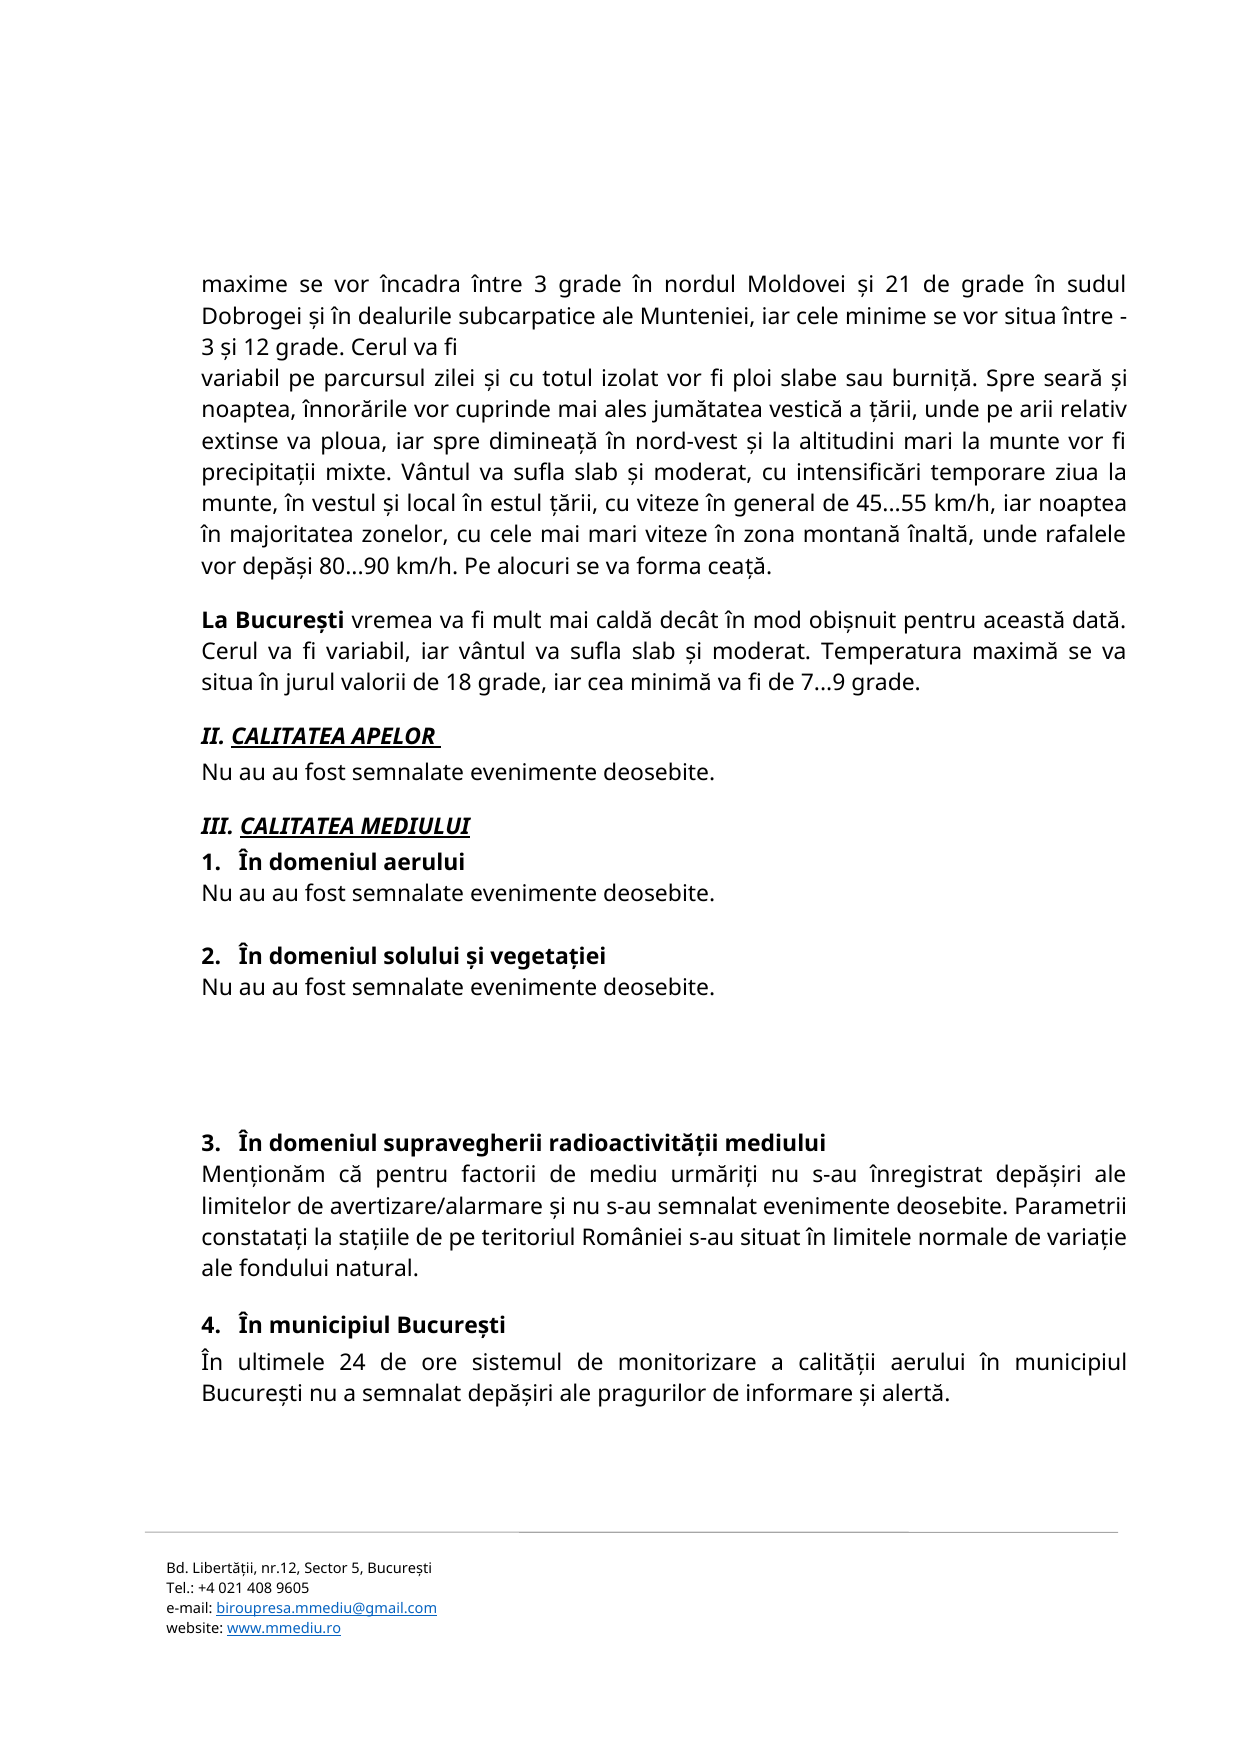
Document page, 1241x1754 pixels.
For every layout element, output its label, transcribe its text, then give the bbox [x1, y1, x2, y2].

text II. CALITATEA APELOR [201, 720, 1128, 751]
text 4. În municipiul Bucureşti [201, 1309, 1128, 1341]
list În domeniul aerului [201, 846, 1128, 877]
text La Bucureşti vremea va fi mult mai caldă decât în mod obişnuit pentru această dată. Cerul va fi variabil, iar vântul va sufla slab şi moderat. Temperatura maximă se va situa în jurul valorii de 18 grade, iar cea minimă va fi de 7...9 grade. [201, 604, 1128, 697]
text 3. În domeniul supravegherii radioactivităţii mediului [201, 1127, 1128, 1158]
text Menționăm că pentru factorii de mediu urmăriți nu s-au înregistrat depăşiri ale limitelor de avertizare/alarmare și nu s-au semnalat evenimente deosebite. Parametrii constataţi la staţiile de pe teritoriul României s-au situat în limitele normale de variație ale fondului natural. [201, 1158, 1128, 1283]
text Nu au au fost semnalate evenimente deosebite. [201, 756, 1128, 787]
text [201, 268, 1128, 362]
text Nu au au fost semnalate evenimente deosebite. [201, 971, 1128, 1002]
text În ultimele 24 de ore sistemul de monitorizare a calităţii aerului în municipiul Bucureşti nu a semnalat depăşiri ale pragurilor de informare şi alertă. [201, 1345, 1128, 1408]
text variabil pe parcursul zilei şi cu totul izolat vor fi ploi slabe sau burniţă. Spre seară şi noaptea, înnorările vor cuprinde mai ales jumătatea vestică a ţării, unde pe arii relativ extinse va ploua, iar spre dimineaţă în nord-vest şi la altitudini mari la munte vor fi precipitaţii mixte. Vântul va sufla slab şi moderat, cu intensificări temporare ziua la munte, în vestul şi local în estul ţării, cu viteze în general de 45...55 km/h, iar noaptea în majoritatea zonelor, cu cele mai mari viteze în zona montană înaltă, unde rafalele vor depăşi 80...90 km/h. Pe alocuri se va forma ceaţă. [201, 362, 1128, 581]
text III. CALITATEA MEDIULUI [201, 810, 1128, 841]
list În domeniul solului şi vegetaţiei [201, 940, 1128, 971]
text Nu au au fost semnalate evenimente deosebite. [126, 877, 1128, 908]
